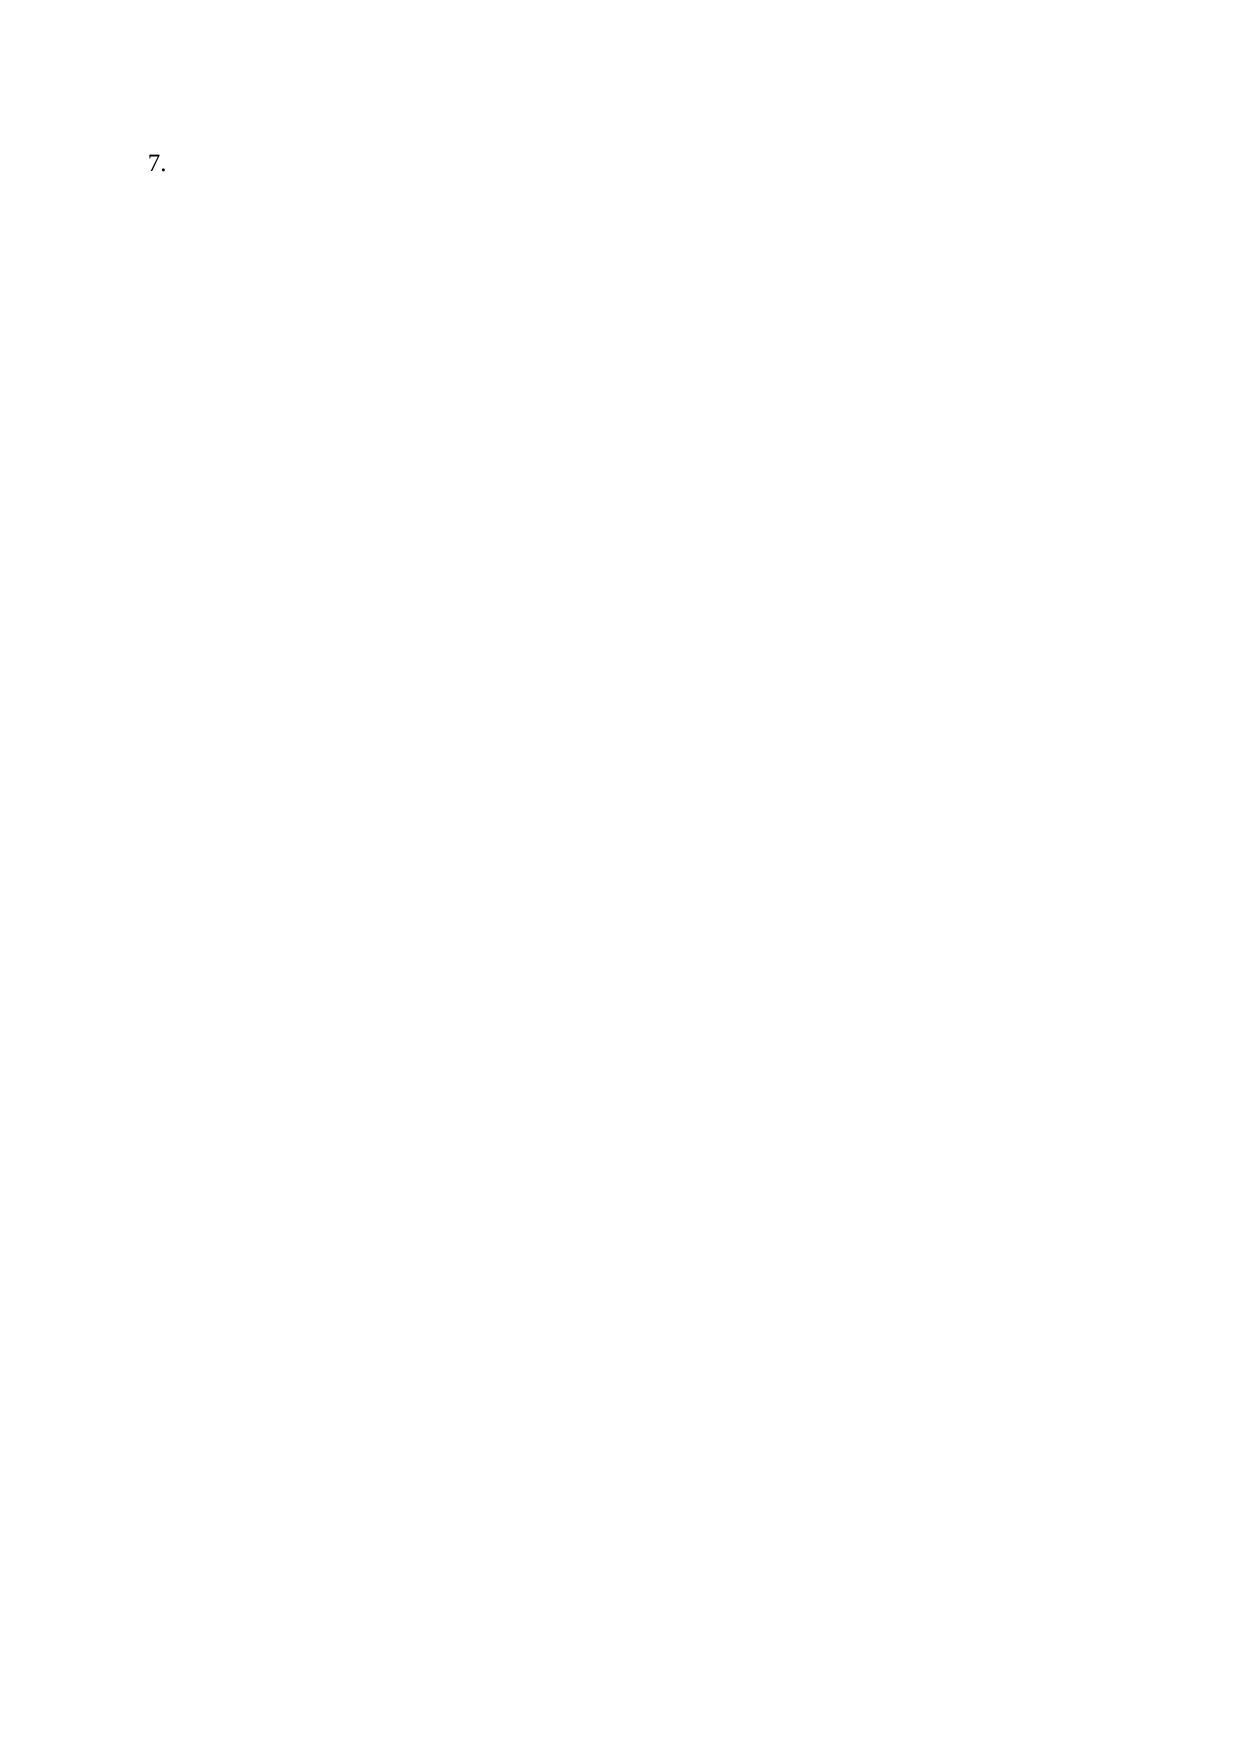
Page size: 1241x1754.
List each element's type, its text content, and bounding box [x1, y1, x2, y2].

list Orientando la produzione economica, utilizzando criteri più razionali, cioè un modello in cui i consumi corrispondano alle reali esigenze umane, sarà possibile produrre di meno e sfuggire a un peggioramento delle condizioni della vita umana. [148, 148, 1122, 242]
